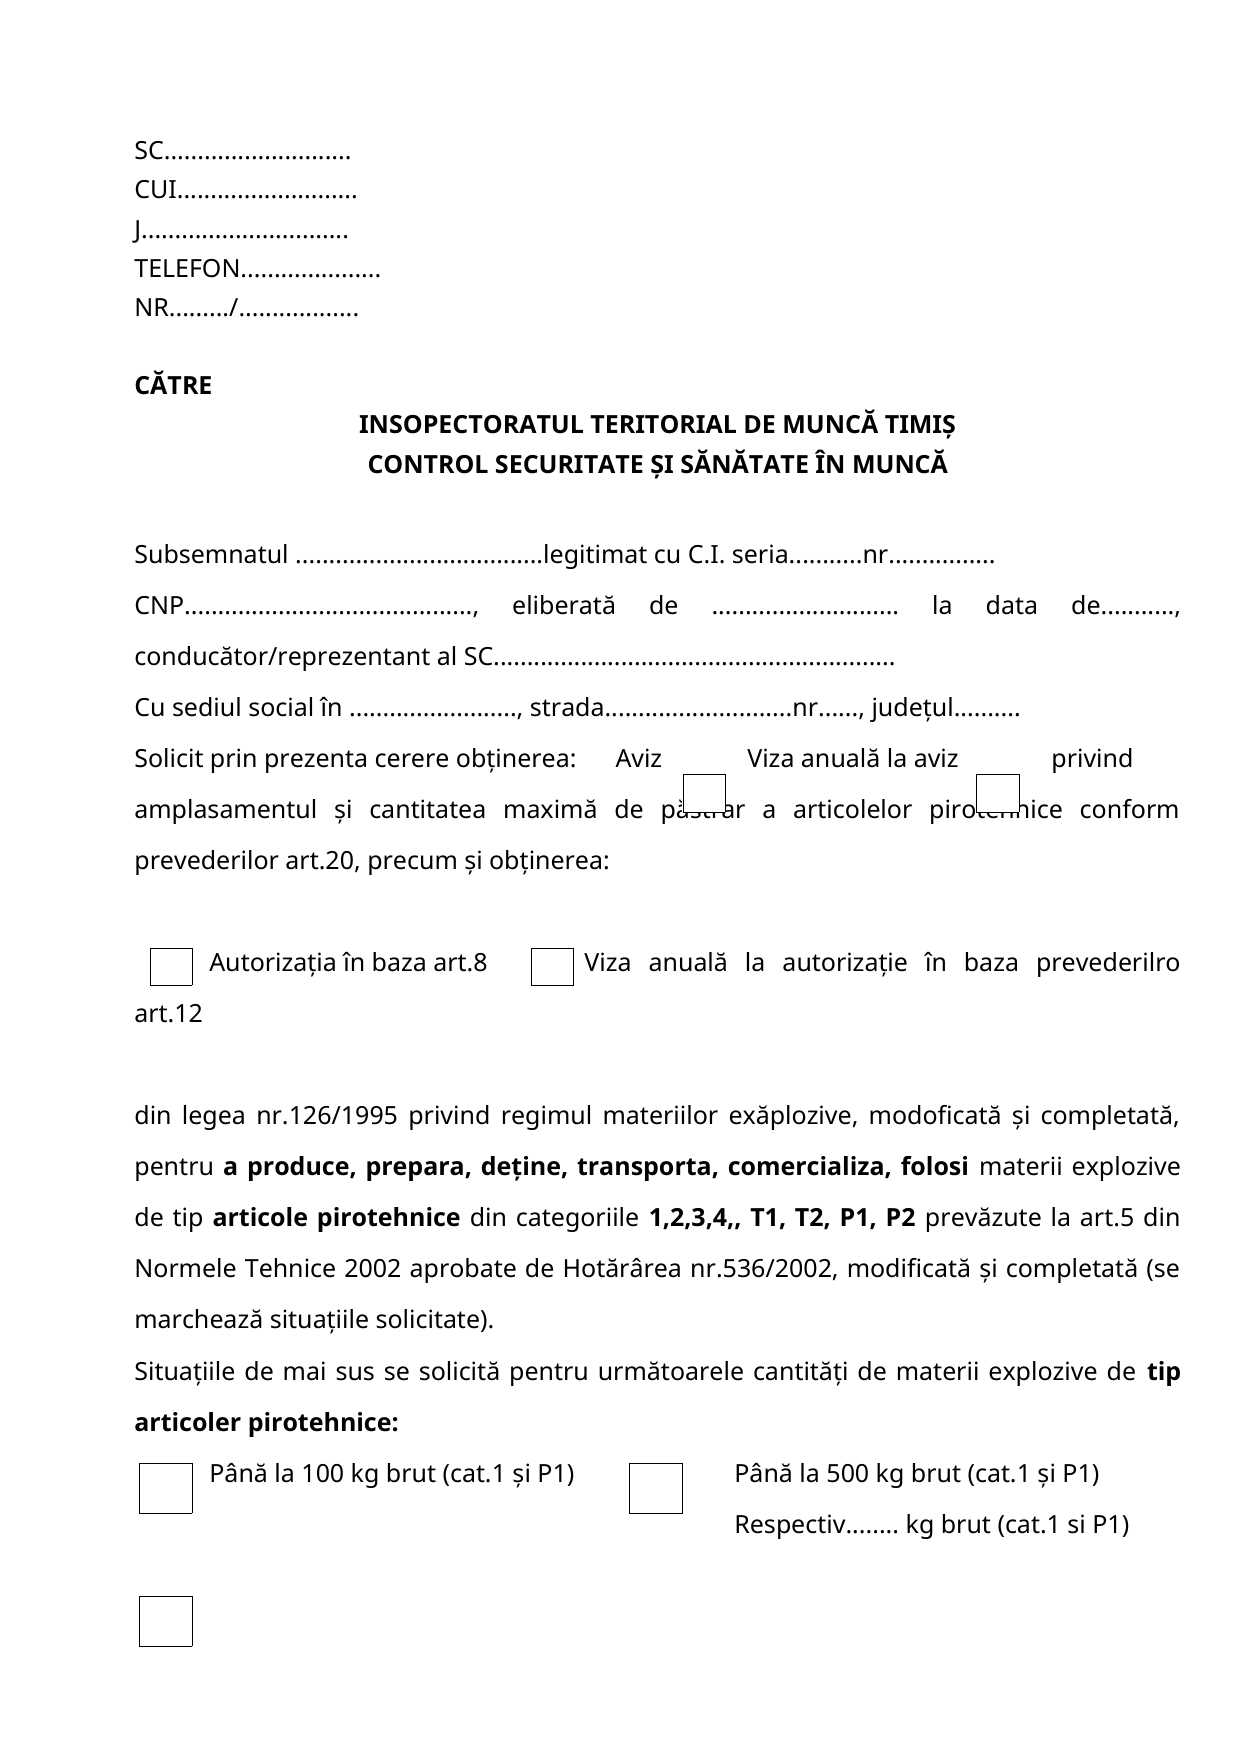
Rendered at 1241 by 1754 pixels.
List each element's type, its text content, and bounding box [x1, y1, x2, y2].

text Cu sediul social în ........................., strada............................nr......, judeţul.......... [134, 689, 1181, 724]
text NR........./.................. [134, 289, 1181, 324]
text din legea nr.126/1995 privind regimul materiilor exăplozive, modoficată şi completată, pentru a produce, prepara, deţine, transporta, comercializa, folosi materii explozive de tip articole pirotehnice din categoriile 1,2,3,4,, T1, T2, P1, P2 prevăzute la art.5 din Normele Tehnice 2002 aprobate de Hotărârea nr.536/2002, modificată şi completată (se marchează situaţiile solicitate). [134, 1098, 1181, 1336]
text TELEFON..................... [134, 250, 1181, 284]
text J............................... [134, 211, 1181, 245]
text CUI........................... [134, 172, 1181, 206]
text Solicit prin prezenta cerere obţinerea: Aviz Viza anuală la aviz privind [134, 741, 1181, 775]
text Autorizaţia în baza art.8 Viza anuală la autorizaţie în baza prevederilro art.12 [134, 945, 1181, 1030]
text CONTROL SECURITATE ŞI SĂNĂTATE ÎN MUNCĂ [134, 446, 1181, 480]
text amplasamentul şi cantitatea maximă de păstrar a articolelor pirotehnice conform prevederilor art.20, precum şi obţinerea: [134, 792, 1181, 877]
text Respectiv........ kg brut (cat.1 si P1) [134, 1506, 1181, 1540]
text Subsemnatul .....................................legitimat cu C.I. seria...........nr................ [134, 536, 1181, 571]
text SC............................ [134, 133, 1181, 167]
text INSOPECTORATUL TERITORIAL DE MUNCĂ TIMIŞ [134, 407, 1181, 441]
text CNP..........................................., eliberată de ............................ la data de..........., conducător/reprezentant al SC............................................................ [134, 587, 1181, 673]
text CĂTRE [134, 368, 1181, 402]
text Situaţiile de mai sus se solicită pentru următoarele cantităţi de materii explozive de tip articoler pirotehnice: [134, 1353, 1181, 1438]
text Până la 100 kg brut (cat.1 şi P1) Până la 500 kg brut (cat.1 şi P1) [134, 1455, 1181, 1489]
